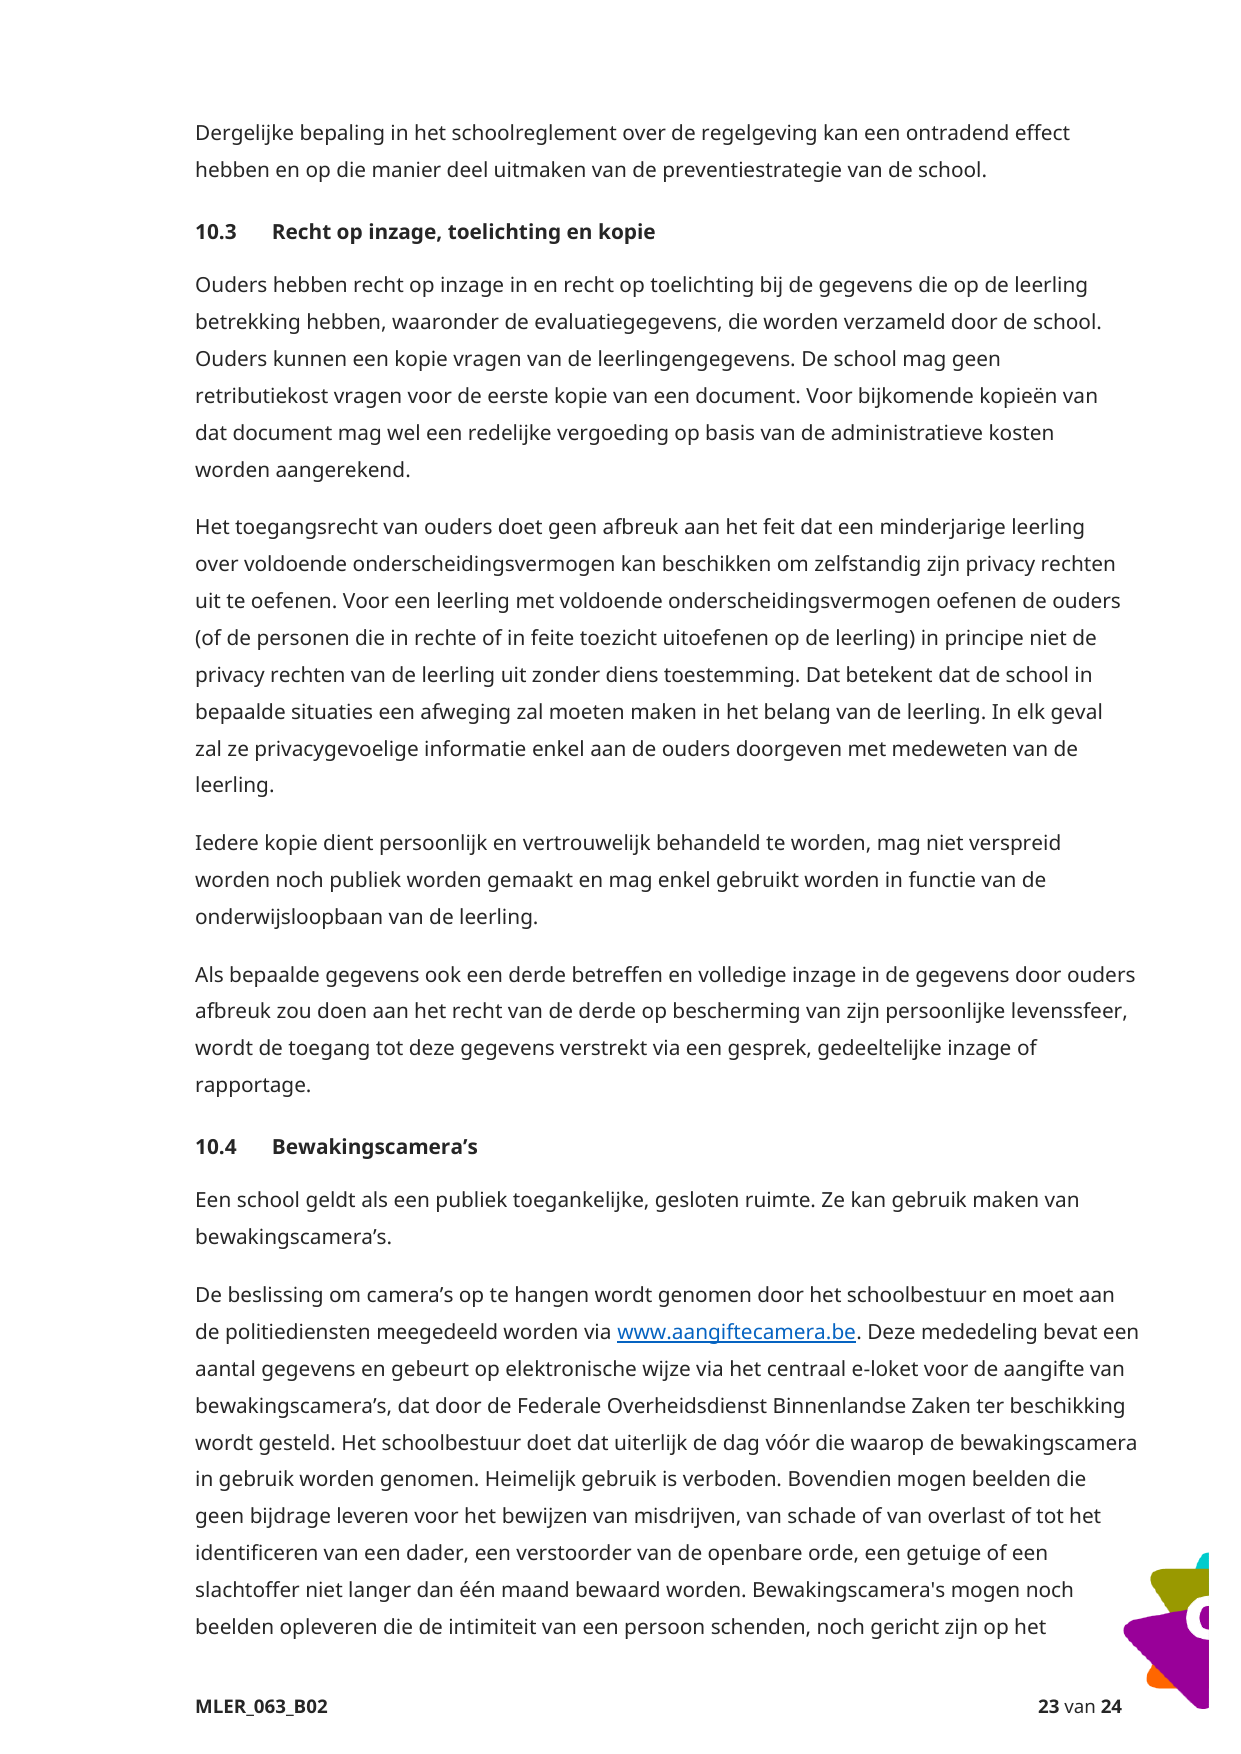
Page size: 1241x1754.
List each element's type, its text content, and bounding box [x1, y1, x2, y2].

text Een school geldt als een publiek toegankelijke, gesloten ruimte. Ze kan gebruik maken van bewakingscamera’s. [195, 1186, 1140, 1251]
subtitle Recht op inzage, toelichting en kopie [195, 217, 1122, 245]
picture [1122, 1547, 1211, 1713]
text Iedere kopie dient persoonlijk en vertrouwelijk behandeld te worden, mag niet verspreid worden noch publiek worden gemaakt en mag enkel gebruikt worden in functie van de onderwijsloopbaan van de leerling. [195, 828, 1122, 930]
text Ouders hebben recht op inzage in en recht op toelichting bij de gegevens die op de leerling betrekking hebben, waaronder de evaluatiegegevens, die worden verzameld door de school. Ouders kunnen een kopie vragen van de leerlingengegevens. De school mag geen retributiekost vragen voor de eerste kopie van een document. Voor bijkomende kopieën van dat document mag wel een redelijke vergoeding op basis van de administratieve kosten worden aangerekend. [195, 270, 1122, 483]
text Het toegangsrecht van ouders doet geen afbreuk aan het feit dat een minderjarige leerling over voldoende onderscheidingsvermogen kan beschikken om zelfstandig zijn privacy rechten uit te oefenen. Voor een leerling met voldoende onderscheidingsvermogen oefenen de ouders (of de personen die in rechte of in feite toezicht uitoefenen op de leerling) in principe niet de privacy rechten van de leerling uit zonder diens toestemming. Dat betekent dat de school in bepaalde situaties een afweging zal moeten maken in het belang van de leerling. In elk geval zal ze privacygevoelige informatie enkel aan de ouders doorgeven met medeweten van de leerling. [195, 512, 1122, 799]
text Als bepaalde gegevens ook een derde betreffen en volledige inzage in de gegevens door ouders afbreuk zou doen aan het recht van de derde op bescherming van zijn persoonlijke levenssfeer, wordt de toegang tot deze gegevens verstrekt via een gesprek, gedeeltelijke inzage of rapportage. [195, 960, 1140, 1099]
subtitle Bewakingscamera’s [195, 1132, 1122, 1161]
